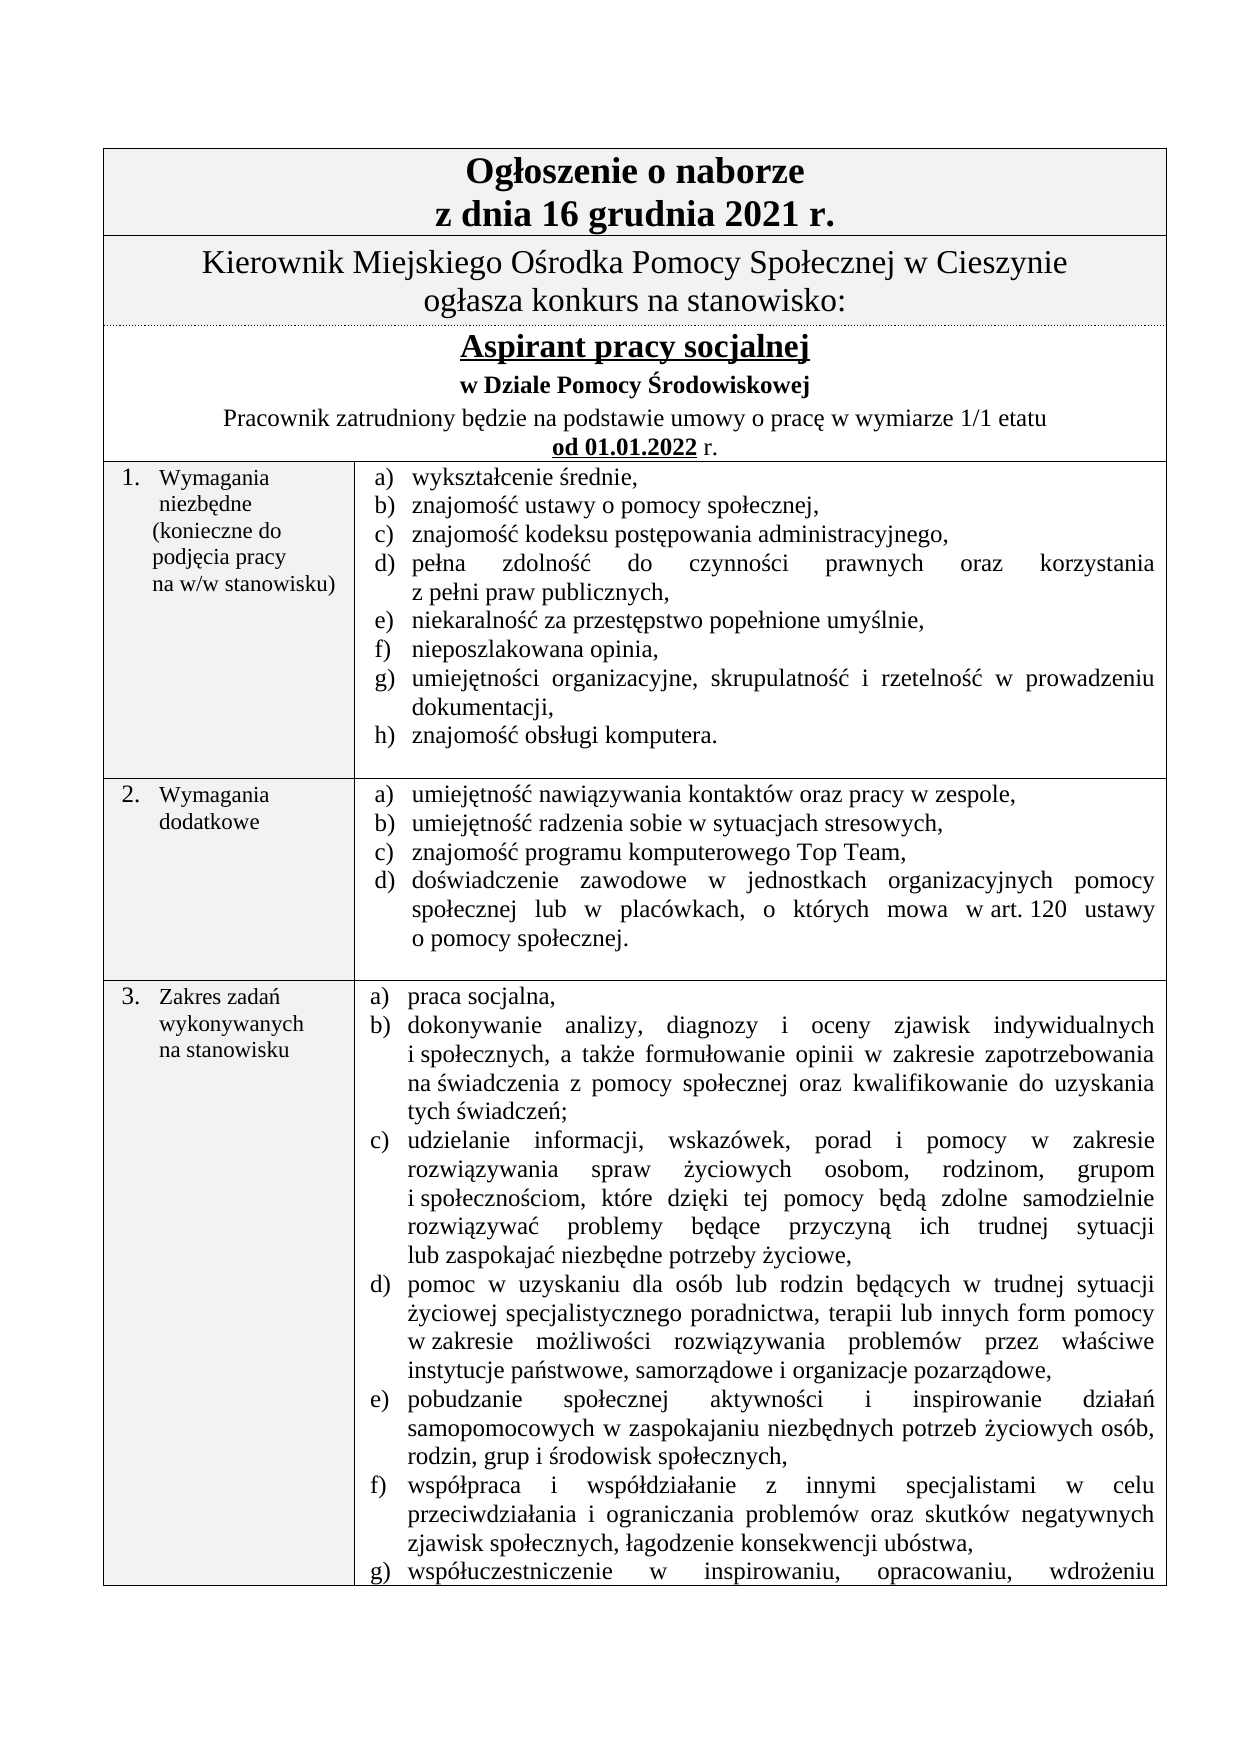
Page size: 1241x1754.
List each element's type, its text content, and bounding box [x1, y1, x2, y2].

table_cell Aspirant pracy socjalnej w Dziale Pomocy Środowiskowej Pracownik zatrudniony będzie na podstawie umowy o pracę w wymiarze 1/1 etatu od 01.01.2022 r. [104, 325, 1166, 461]
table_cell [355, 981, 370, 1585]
table_cell umiejętność nawiązywania kontaktów oraz pracy w zespole, umiejętność radzenia sobie w sytuacjach stresowych, znajomość programu komputerowego Top Team, doświadczenie zawodowe w jednostkach organizacyjnych pomocy społecznej lub w placówkach, o których mowa w art. 120 ustawy o pomocy społecznej. [355, 779, 1166, 980]
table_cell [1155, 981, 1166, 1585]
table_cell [104, 981, 354, 1585]
table_cell Kierownik Miejskiego Ośrodka Pomocy Społecznej w Cieszynie ogłasza konkurs na stanowisko: [104, 236, 1166, 325]
table_cell wykształcenie średnie, znajomość ustawy o pomocy społecznej, znajomość kodeksu postępowania administracyjnego, pełna zdolność do czynności prawnych oraz korzystania z pełni praw publicznych, niekaralność za przestępstwo popełnione umyślnie, nieposzlakowana opinia, umiejętności organizacyjne, skrupulatność i rzetelność w prowadzeniu dokumentacji, znajomość obsługi komputera. [355, 462, 1166, 778]
table_header Ogłoszenie o naborze z dnia 16 grudnia 2021 r. [104, 149, 1166, 235]
table_cell Wymagania niezbędne (konieczne do podjęcia pracy na w/w stanowisku) [104, 462, 354, 778]
table_cell Wymagania dodatkowe [104, 779, 354, 980]
